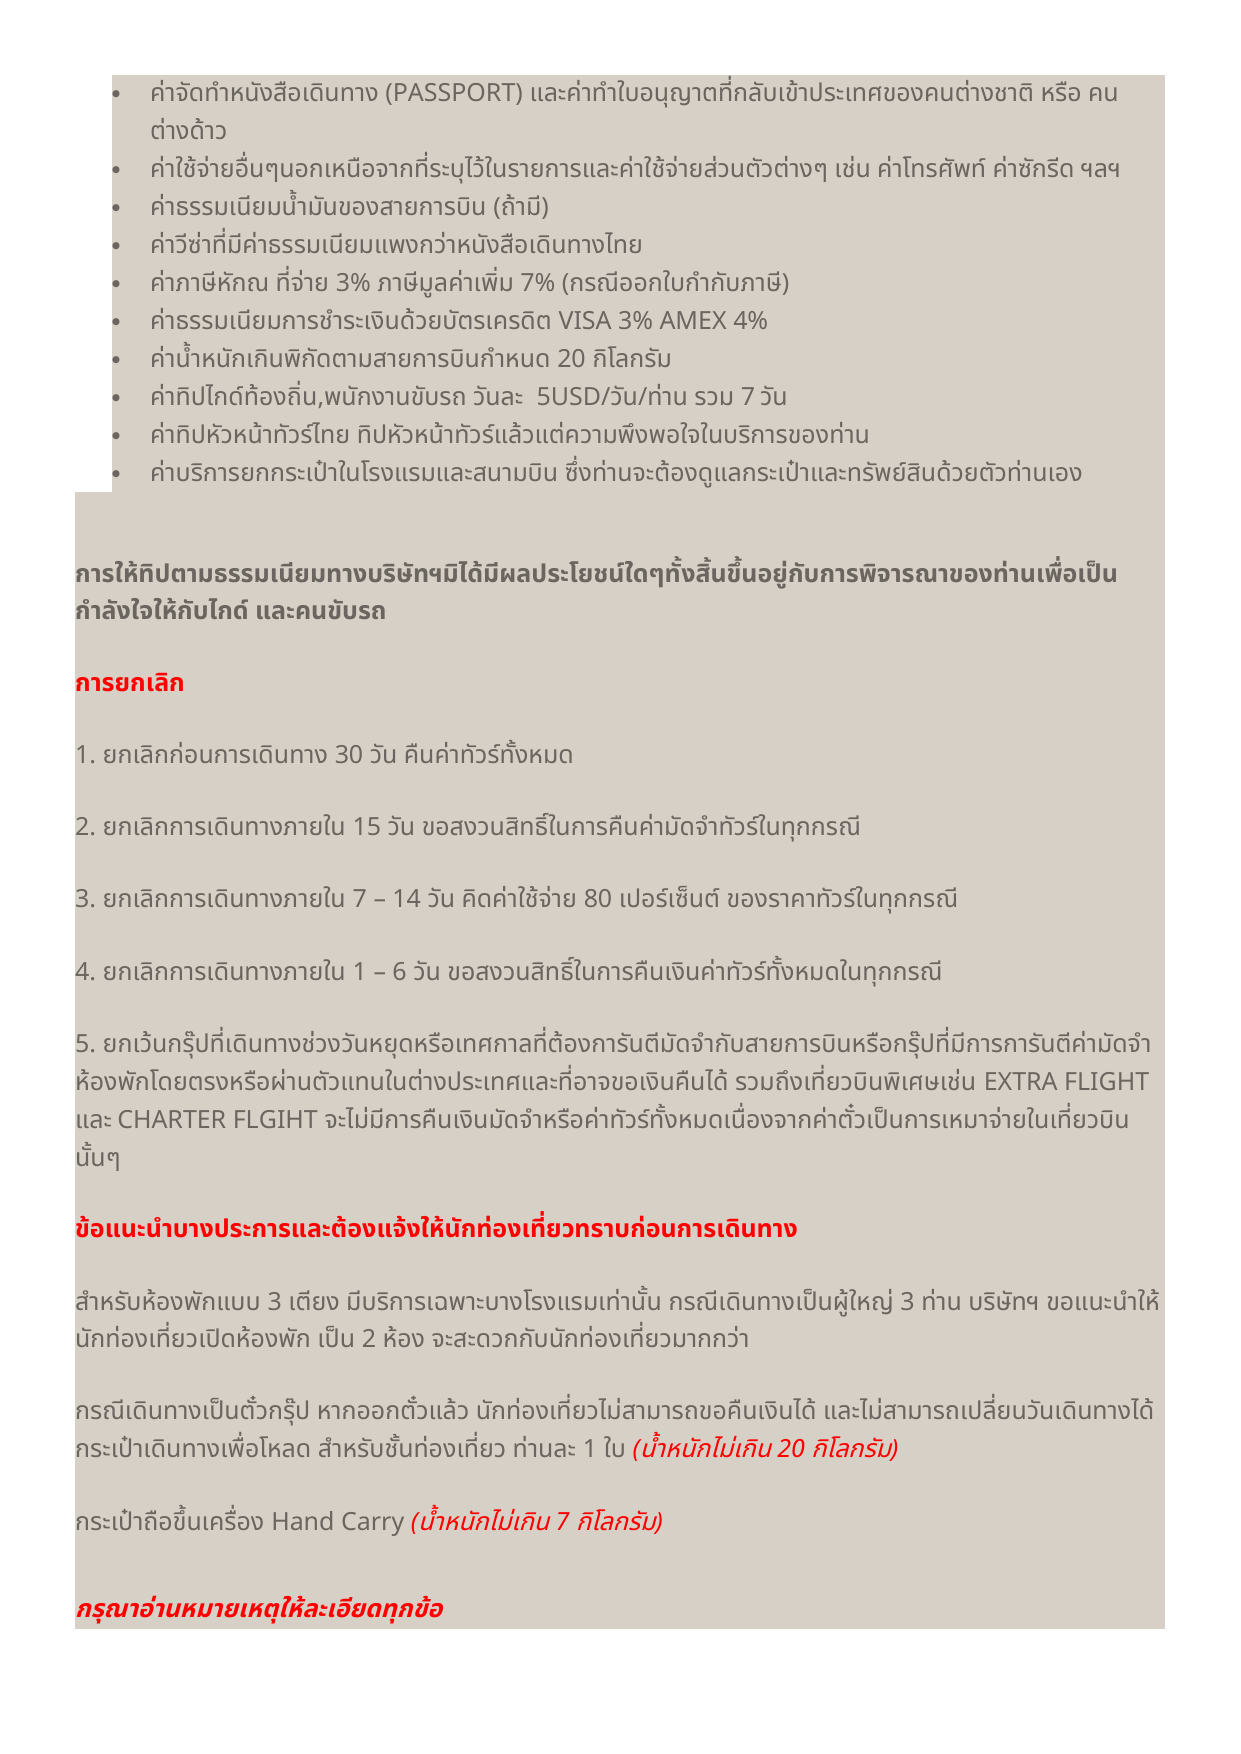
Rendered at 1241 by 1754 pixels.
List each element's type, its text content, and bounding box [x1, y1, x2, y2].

text การให้ทิปตามธรรมเนียมทางบริษัทฯมิได้มีผลประโยชน์ใดๆทั้งสิ้นขึ้นอยู่กับการพิจารณาของท่านเพื่อเป็นกำลังใจให้กับไกด์ และคนขับรถ การยกเลิก 1. ยกเลิกก่อนการเดินทาง 30 วัน คืนค่าทัวร์ทั้งหมด 2. ยกเลิกการเดินทางภายใน 15 วัน ขอสงวนสิทธิ์ในการคืนค่ามัดจำทัวร์ในทุกกรณี 3. ยกเลิกการเดินทางภายใน 7 – 14 วัน คิดค่าใช้จ่าย 80 เปอร์เซ็นต์ ของราคาทัวร์ในทุกกรณี 4. ยกเลิกการเดินทางภายใน 1 – 6 วัน ขอสงวนสิทธิ์ในการคืนเงินค่าทัวร์ทั้งหมดในทุกกรณี 5. ยกเว้นกรุ๊ปที่เดินทางช่วงวันหยุดหรือเทศกาลที่ต้องการันตีมัดจำกับสายการบินหรือกรุ๊ปที่มีการการันตีค่ามัดจำห้องพักโดยตรงหรือผ่านตัวแทนในต่างประเทศและที่อาจขอเงินคืนได้ รวมถึงเที่ยวบินพิเศษเช่น EXTRA FLIGHT และCHARTER FLGIHT จะไม่มีการคืนเงินมัดจำหรือค่าทัวร์ทั้งหมดเนื่องจากค่าตั๋วเป็นการเหมาจ่ายในเที่ยวบินนั้นๆ ข้อแนะนำบางประการและต้องแจ้งให้นักท่องเที่ยวทราบก่อนการเดินทาง สำหรับห้องพักแบบ 3 เตียง มีบริการเฉพาะบางโรงแรมเท่านั้น กรณีเดินทางเป็นผู้ใหญ่ 3 ท่าน บริษัทฯ ขอแนะนำให้นักท่องเที่ยวเปิดห้องพัก เป็น 2 ห้อง จะสะดวกกับนักท่องเที่ยวมากกว่า กรณีเดินทางเป็นตั๋วกรุ๊ป หากออกตั๋วแล้ว นักท่องเที่ยวไม่สามารถขอคืนเงินได้ และไม่สามารถเปลี่ยนวันเดินทางได้กระเป๋าเดินทางเพื่อโหลด สำหรับชั้นท่องเที่ยว ท่านละ 1 ใบ (น้ำหนักไม่เกิน 20 กิโลกรัม) กระเป๋าถือขึ้นเครื่อง Hand Carry (น้ำหนักไม่เกิน 7 กิโลกรัม) [75, 521, 1165, 1541]
list ค่าธรรมเนียมน้ำมันของสายการบิน (ถ้ามี) [112, 189, 1165, 227]
list ค่าทิปหัวหน้าทัวร์ไทย ทิปหัวหน้าทัวร์แล้วแต่ความพึงพอใจในบริการของท่าน [112, 417, 1165, 454]
text กรุณาอ่านหมายเหตุให้ละเอียดทุกข้อ [75, 1557, 1165, 1629]
list ค่าจัดทำหนังสือเดินทาง (PASSPORT) และค่าทำใบอนุญาตที่กลับเข้าประเทศของคนต่างชาติ หรือ คนต่างด้าว [112, 75, 1165, 151]
list ค่าใช้จ่ายอื่นๆนอกเหนือจากที่ระบุไว้ในรายการและค่าใช้จ่ายส่วนตัวต่างๆ เช่น ค่าโทรศัพท์ ค่าซักรีด ฯลฯ [112, 151, 1165, 189]
list ค่าบริการยกกระเป๋าในโรงแรมและสนามบิน ซึ่งท่านจะต้องดูแลกระเป๋าและทรัพย์สินด้วยตัวท่านเอง [112, 454, 1165, 492]
list ค่าวีซ่าที่มีค่าธรรมเนียมแพงกว่าหนังสือเดินทางไทย [112, 227, 1165, 264]
list ค่าทิปไกด์ท้องถิ่น,พนักงานขับรถ วันละ 5USD/วัน/ท่าน รวม 7วัน [112, 378, 1165, 417]
list ค่าธรรมเนียมการชำระเงินด้วยบัตรเครดิต VISA 3% AMEX 4% [112, 302, 1165, 341]
list ค่าภาษีหักณ ที่จ่าย 3% ภาษีมูลค่าเพิ่ม 7% (กรณีออกใบกำกับภาษี) [112, 264, 1165, 302]
list ค่าน้ำหนักเกินพิกัดตามสายการบินกำหนด 20 กิโลกรัม [112, 341, 1165, 378]
